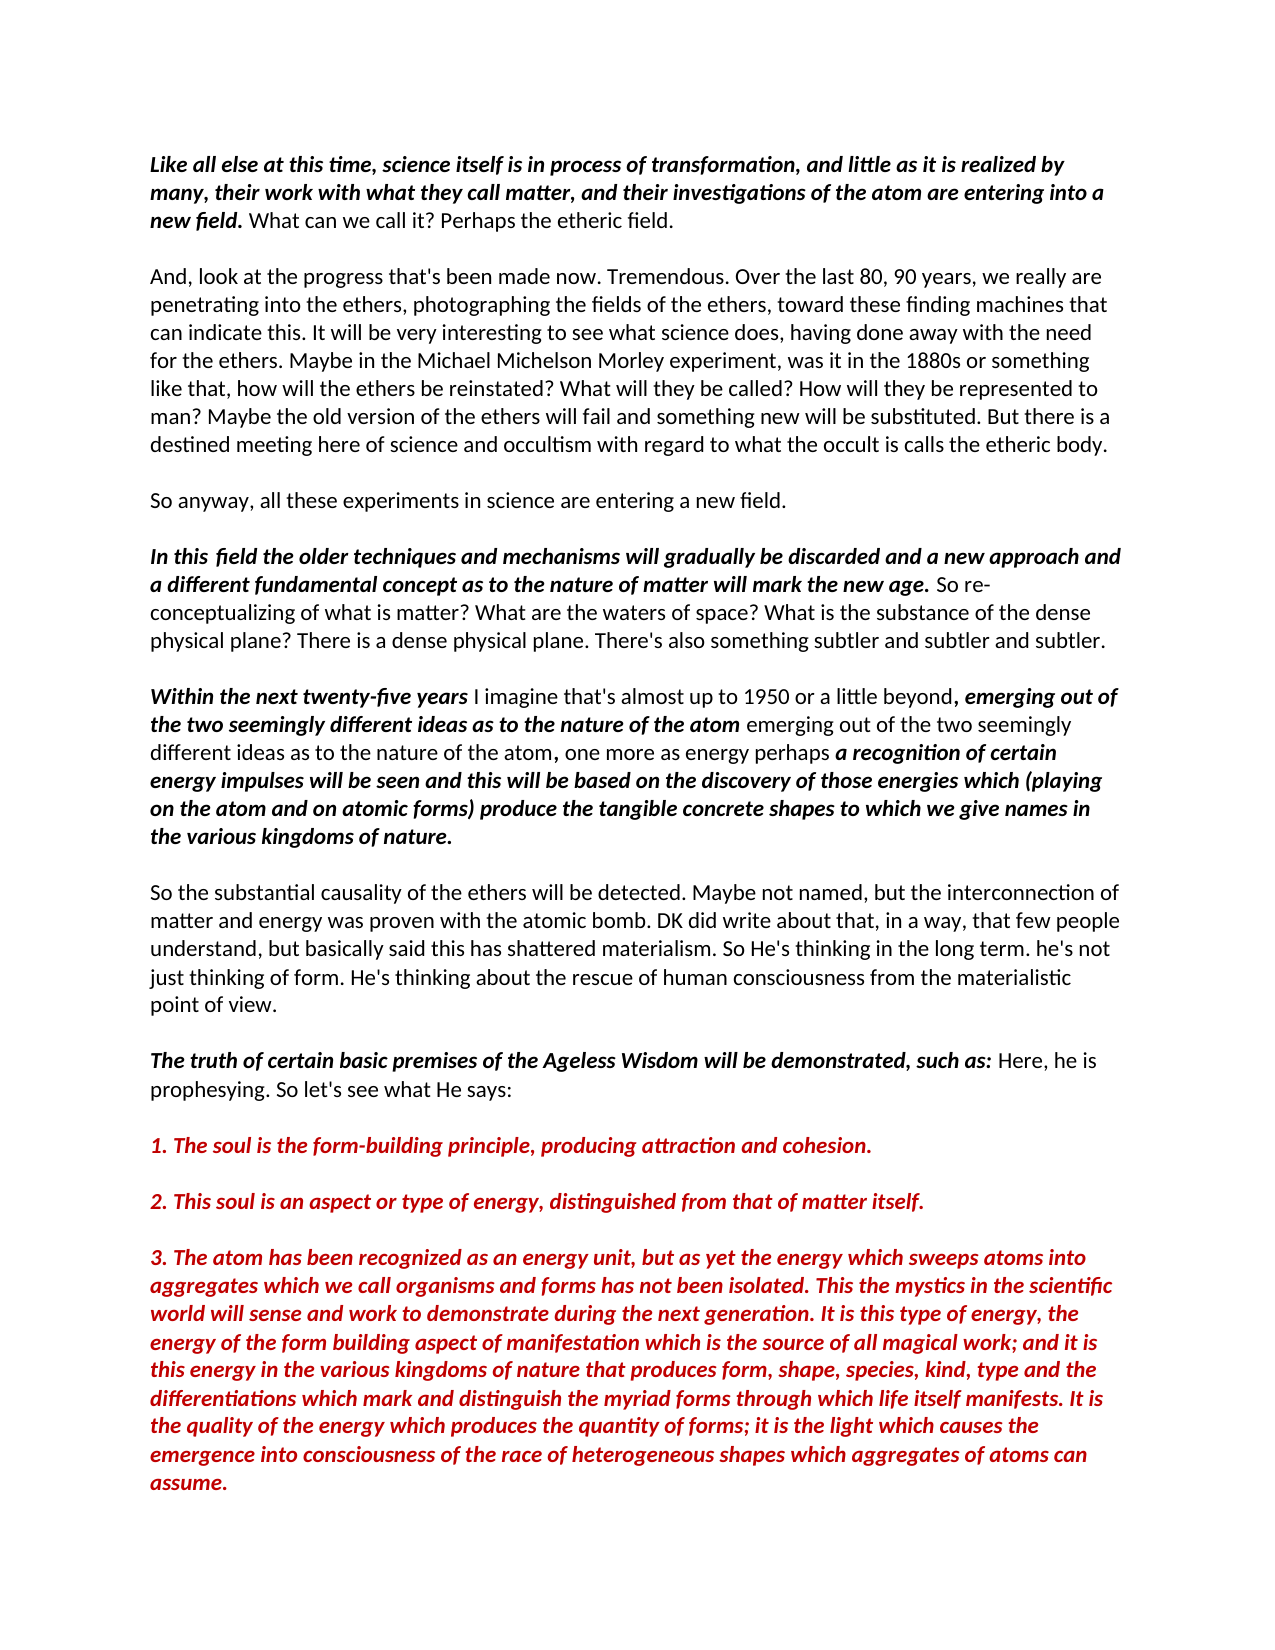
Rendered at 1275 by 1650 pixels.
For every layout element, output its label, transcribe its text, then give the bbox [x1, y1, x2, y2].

text Like all else at this time, science itself is in process of transformation, and little as it is realized by many, their work with what they call matter, and their investigations of the atom are entering into a new field. What can we call it? Perhaps the etheric field. [150, 150, 1125, 234]
text Within the next twenty-five years I imagine that's almost up to 1950 or a little beyond, emerging out of the two seemingly different ideas as to the nature of the atom emerging out of the two seemingly different ideas as to the nature of the atom, one more as energy perhaps a recognition of certain energy impulses will be seen and this will be based on the discovery of those energies which (playing on the atom and on atomic forms) produce the tangible concrete shapes to which we give names in the various kingdoms of nature. [150, 682, 1125, 851]
text 2. This soul is an aspect or type of energy, distinguished from that of matter itself. [150, 1187, 1125, 1216]
text 3. The atom has been recognized as an energy unit, but as yet the energy which sweeps atoms into aggregates which we call organisms and forms has not been isolated. This the mystics in the scientific world will sense and work to demonstrate during the next generation. It is this type of energy, the energy of the form building aspect of manifestation which is the source of all magical work; and it is this energy in the various kingdoms of nature that produces form, shape, species, kind, type and the differentiations which mark and distinguish the myriad forms through which life itself manifests. It is the quality of the energy which produces the quantity of forms; it is the light which causes the emergence into consciousness of the race of heterogeneous shapes which aggregates of atoms can assume. [150, 1243, 1125, 1496]
text So anyway, all these experiments in science are entering a new field. [150, 486, 1125, 514]
text In this field the older techniques and mechanisms will gradually be discarded and a new approach and a different fundamental concept as to the nature of matter will mark the new age. So re-conceptualizing of what is matter? What are the waters of space? What is the substance of the dense physical plane? There is a dense physical plane. There's also something subtler and subtler and subtler. [150, 542, 1125, 654]
text And, look at the progress that's been made now. Tremendous. Over the last 80, 90 years, we really are penetrating into the ethers, photographing the fields of the ethers, toward these finding machines that can indicate this. It will be very interesting to see what science does, having done away with the need for the ethers. Maybe in the Michael Michelson Morley experiment, was it in the 1880s or something like that, how will the ethers be reinstated? What will they be called? How will they be represented to man? Maybe the old version of the ethers will fail and something new will be substituted. But there is a destined meeting here of science and occultism with regard to what the occult is calls the etheric body. [150, 262, 1125, 458]
text 1. The soul is the form-building principle, producing attraction and cohesion. [150, 1131, 1125, 1159]
text The truth of certain basic premises of the Ageless Wisdom will be demonstrated, such as: Here, he is prophesying. So let's see what He says: [150, 1047, 1125, 1131]
text So the substantial causality of the ethers will be detected. Maybe not named, but the interconnection of matter and energy was proven with the atomic bomb. DK did write about that, in a way, that few people understand, but basically said this has shattered materialism. So He's thinking in the long term. he's not just thinking of form. He's thinking about the rescue of human consciousness from the materialistic point of view. [150, 878, 1125, 1019]
